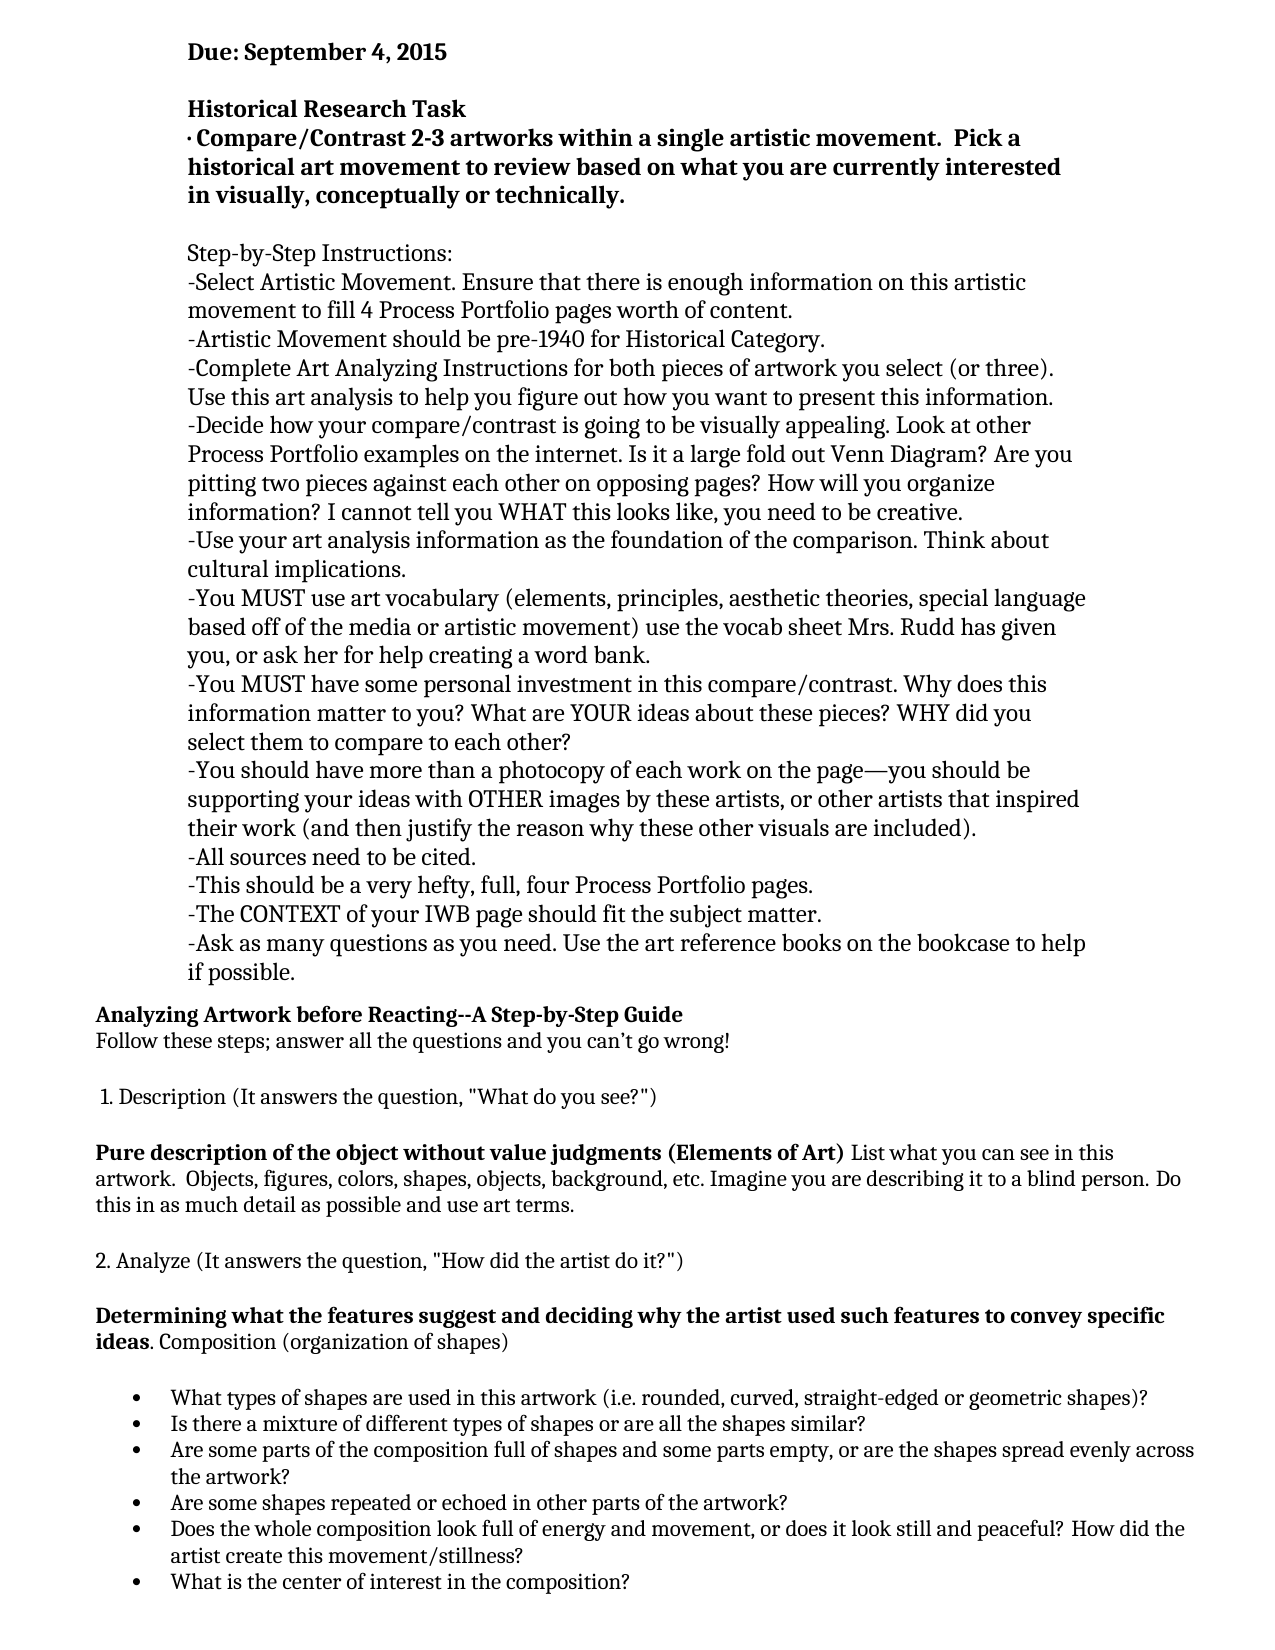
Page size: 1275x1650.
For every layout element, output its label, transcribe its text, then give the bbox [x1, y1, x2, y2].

text -You MUST have some personal investment in this compare/contrast. Why does this information matter to you? What are YOUR ideas about these pieces? WHY did you select them to compare to each other? [187, 670, 1087, 756]
text Historical Research Task [187, 95, 1087, 124]
text -All sources need to be cited. [187, 842, 1087, 871]
text -The CONTEXT of your IWB page should fit the subject matter. [187, 900, 1087, 929]
text -Complete Art Analyzing Instructions for both pieces of artwork you select (or three). Use this art analysis to help you figure out how you want to present this information. [187, 354, 1087, 411]
text -Ask as many questions as you need. Use the art reference books on the bookcase to help if possible. [187, 929, 1087, 986]
text Step-by-Step Instructions: [187, 239, 1087, 267]
text Due: September 4, 2015 [187, 37, 1087, 66]
text -This should be a very hefty, full, four Process Portfolio pages. [187, 871, 1087, 900]
text -Select Artistic Movement. Ensure that there is enough information on this artistic movement to fill 4 Process Portfolio pages worth of content. [187, 267, 1087, 325]
text -You should have more than a photocopy of each work on the page—you should be supporting your ideas with OTHER images by these artists, or other artists that inspired their work (and then justify the reason why these other visuals are included). [187, 756, 1087, 842]
text · Compare/Contrast 2-3 artworks within a single artistic movement. Pick a historical art movement to review based on what you are currently interested in visually, conceptually or technically. [187, 124, 1087, 210]
text -You MUST use art vocabulary (elements, principles, aesthetic theories, special language based off of the media or artistic movement) use the vocab sheet Mrs. Rudd has given you, or ask her for help creating a word bank. [187, 584, 1087, 670]
text -Use your art analysis information as the foundation of the comparison. Think about cultural implications. [187, 526, 1087, 584]
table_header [80, 986, 1214, 1612]
text -Artistic Movement should be pre-1940 for Historical Category. [187, 325, 1087, 354]
text -Decide how your compare/contrast is going to be visually appealing. Look at other Process Portfolio examples on the internet. Is it a large fold out Venn Diagram? Are you pitting two pieces against each other on opposing pages? How will you organize information? I cannot tell you WHAT this looks like, you need to be creative. [187, 411, 1087, 526]
